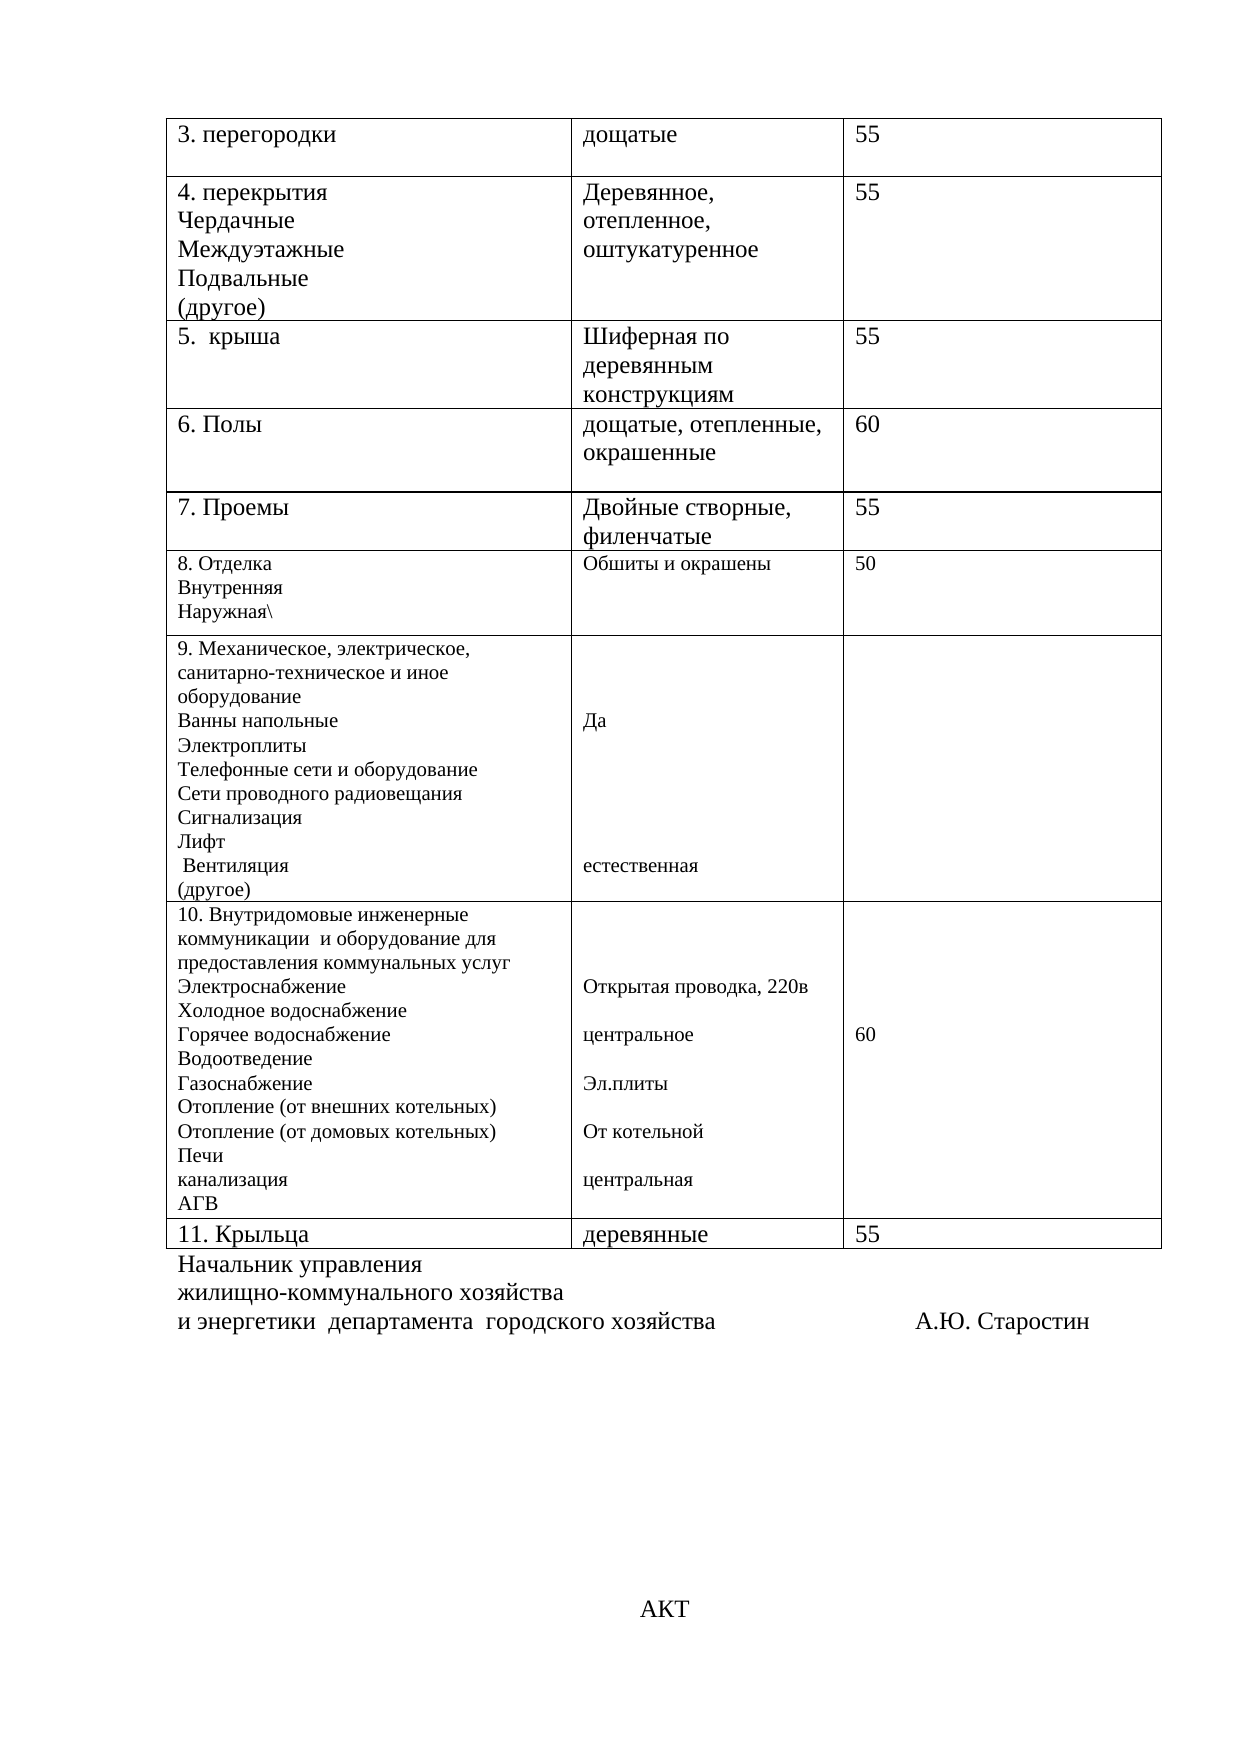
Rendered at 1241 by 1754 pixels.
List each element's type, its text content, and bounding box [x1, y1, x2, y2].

table_cell 11. Крыльца [167, 1219, 571, 1248]
text АКТ [177, 1594, 1152, 1622]
table_cell Обшиты и окрашены [572, 551, 843, 635]
table_cell 6. Полы [167, 409, 571, 491]
table_cell 5. крыша [167, 321, 571, 408]
table_cell 8. Отделка Внутренняя Наружная\ [167, 551, 571, 635]
table_cell 55 [844, 177, 1161, 320]
table_cell дощатые [572, 119, 843, 176]
table_cell 55 [844, 119, 1161, 176]
table_cell Шиферная по деревянным конструкциям [572, 321, 843, 408]
table_cell 7. Проемы [167, 493, 571, 550]
table_cell дощатые, отепленные, окрашенные [572, 409, 843, 491]
table_cell деревянные [572, 1219, 843, 1248]
table_cell 55 [844, 1219, 1161, 1248]
table_cell Двойные створные, филенчатые [572, 493, 843, 550]
table_cell Открытая проводка, 220в центральное Эл.плиты От котельной центральная [572, 902, 843, 1218]
table_cell Да естественная [572, 636, 843, 901]
table_cell [844, 636, 1161, 901]
text Начальник управления [177, 1249, 1152, 1277]
table_cell Деревянное, отепленное, оштукатуренное [572, 177, 843, 320]
table_cell 10. Внутридомовые инженерные коммуникации и оборудование для предоставления коммунальных услуг Электроснабжение Холодное водоснабжение Горячее водоснабжение Водоотведение Газоснабжение Отопление (от внешних котельных) Отопление (от домовых котельных) Печи канализация АГВ [167, 902, 571, 1218]
table_cell 60 [844, 902, 1161, 1218]
text и энергетики департамента городского хозяйства А.Ю. Старостин [177, 1306, 1152, 1335]
table_cell 60 [844, 409, 1161, 491]
table_cell 50 [844, 551, 1161, 635]
table_cell 55 [844, 493, 1161, 550]
table_cell 55 [844, 321, 1161, 408]
table_cell 3. перегородки [167, 119, 571, 176]
text жилищно-коммунального хозяйства [177, 1277, 1152, 1306]
table_cell 4. перекрытия Чердачные Междуэтажные Подвальные (другое) [167, 177, 571, 320]
table_cell 9. Механическое, электрическое, санитарно-техническое и иное оборудование Ванны напольные Электроплиты Телефонные сети и оборудование Сети проводного радиовещания Сигнализация Лифт Вентиляция (другое) [167, 636, 571, 901]
